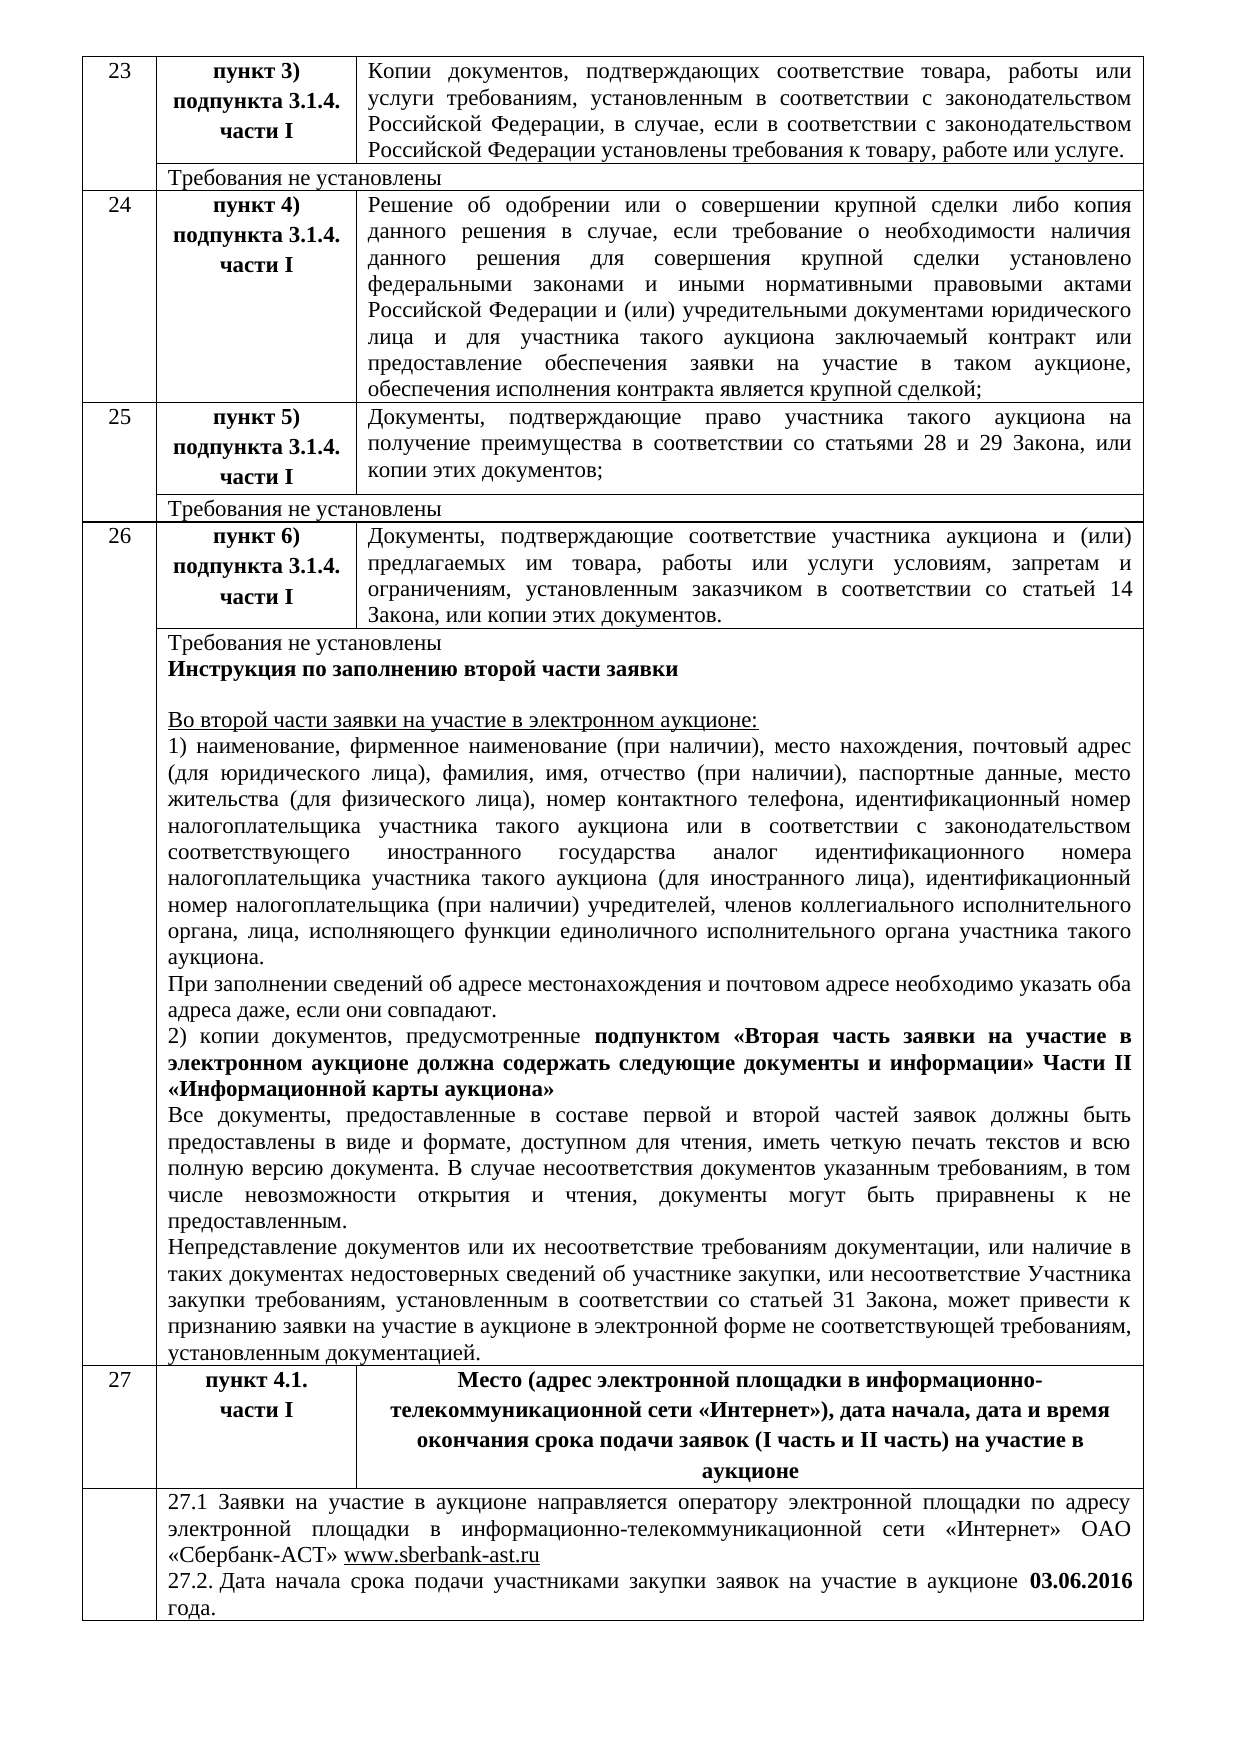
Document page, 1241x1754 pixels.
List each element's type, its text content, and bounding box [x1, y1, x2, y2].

table_cell Документы, подтверждающие соответствие участника аукциона и (или) предлагаемых им товара, работы или услуги условиям, запретам и ограничениям, установленным заказчиком в соответствии со статьей 14 Закона, или копии этих документов. [357, 523, 1143, 628]
table_cell [83, 1489, 156, 1620]
table_cell Решение об одобрении или о совершении крупной сделки либо копия данного решения в случае, если требование о необходимости наличия данного решения для совершения крупной сделки установлено федеральными законами и иными нормативными правовыми актами Российской Федерации и (или) учредительными документами юридического лица и для участника такого аукциона заключаемый контракт или предоставление обеспечения заявки на участие в таком аукционе, обеспечения исполнения контракта является крупной сделкой; [357, 191, 1143, 402]
table_cell пункт 6) подпункта 3.1.4. части I [157, 523, 356, 628]
table_cell пункт 4) подпункта 3.1.4. части I [157, 191, 356, 402]
table_cell Копии документов, подтверждающих соответствие товара, работы или услуги требованиям, установленным в соответствии с законодательством Российской Федерации, в случае, если в соответствии с законодательством Российской Федерации установлены требования к товару, работе или услуге. [357, 57, 1143, 163]
table_cell Требования не установлены [157, 164, 1143, 190]
table_cell пункт 5) подпункта 3.1.4. части I [157, 403, 356, 494]
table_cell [157, 1489, 1143, 1620]
table_cell Требования не установлены Инструкция по заполнению второй части заявки Во второй части заявки на участие в электронном аукционе: 1) наименование, фирменное наименование (при наличии), место нахождения, почтовый адрес (для юридического лица), фамилия, имя, отчество (при наличии), паспортные данные, место жительства (для физического лица), номер контактного телефона, идентификационный номер налогоплательщика участника такого аукциона или в соответствии с законодательством соответствующего иностранного государства аналог идентификационного номера налогоплательщика участника такого аукциона (для иностранного лица), идентификационный номер налогоплательщика (при наличии) учредителей, членов коллегиального исполнительного органа, лица, исполняющего функции единоличного исполнительного органа участника такого аукциона. При заполнении сведений об адресе местонахождения и почтовом адресе необходимо указать оба адреса даже, если они совпадают. 2) копии документов, предусмотренные подпунктом «Вторая часть заявки на участие в электронном аукционе должна содержать следующие документы и информации» Части II «Информационной карты аукциона» Все документы, предоставленные в составе первой и второй частей заявок должны быть предоставлены в виде и формате, доступном для чтения, иметь четкую печать текстов и всю полную версию документа. В случае несоответствия документов указанным требованиям, в том числе невозможности открытия и чтения, документы могут быть приравнены к не предоставленным. Непредставление документов или их несоответствие требованиям документации, или наличие в таких документах недостоверных сведений об участнике закупки, или несоответствие Участника закупки требованиям, установленным в соответствии со статьей 31 Закона, может привести к признанию заявки на участие в аукционе в электронной форме не соответствующей требованиям, установленным документацией. [157, 629, 1143, 1365]
table_cell 27 [83, 1366, 156, 1487]
table_cell Требования не установлены [157, 495, 1143, 521]
table_cell 24 [83, 191, 156, 402]
table_cell Документы, подтверждающие право участника такого аукциона на получение преимущества в соответствии со статьями 28 и 29 Закона, или копии этих документов; [357, 403, 1143, 494]
table_cell пункт 3) подпункта 3.1.4. части I [157, 57, 356, 163]
table_cell 25 [83, 403, 156, 521]
table_cell 23 [83, 57, 156, 190]
table_cell 26 [83, 523, 156, 1365]
table_cell пункт 4.1. части I [157, 1366, 356, 1487]
table_cell Место (адрес электронной площадки в информационно-телекоммуникационной сети «Интернет»), дата начала, дата и время окончания срока подачи заявок (I часть и II часть) на участие в аукционе [357, 1366, 1143, 1487]
